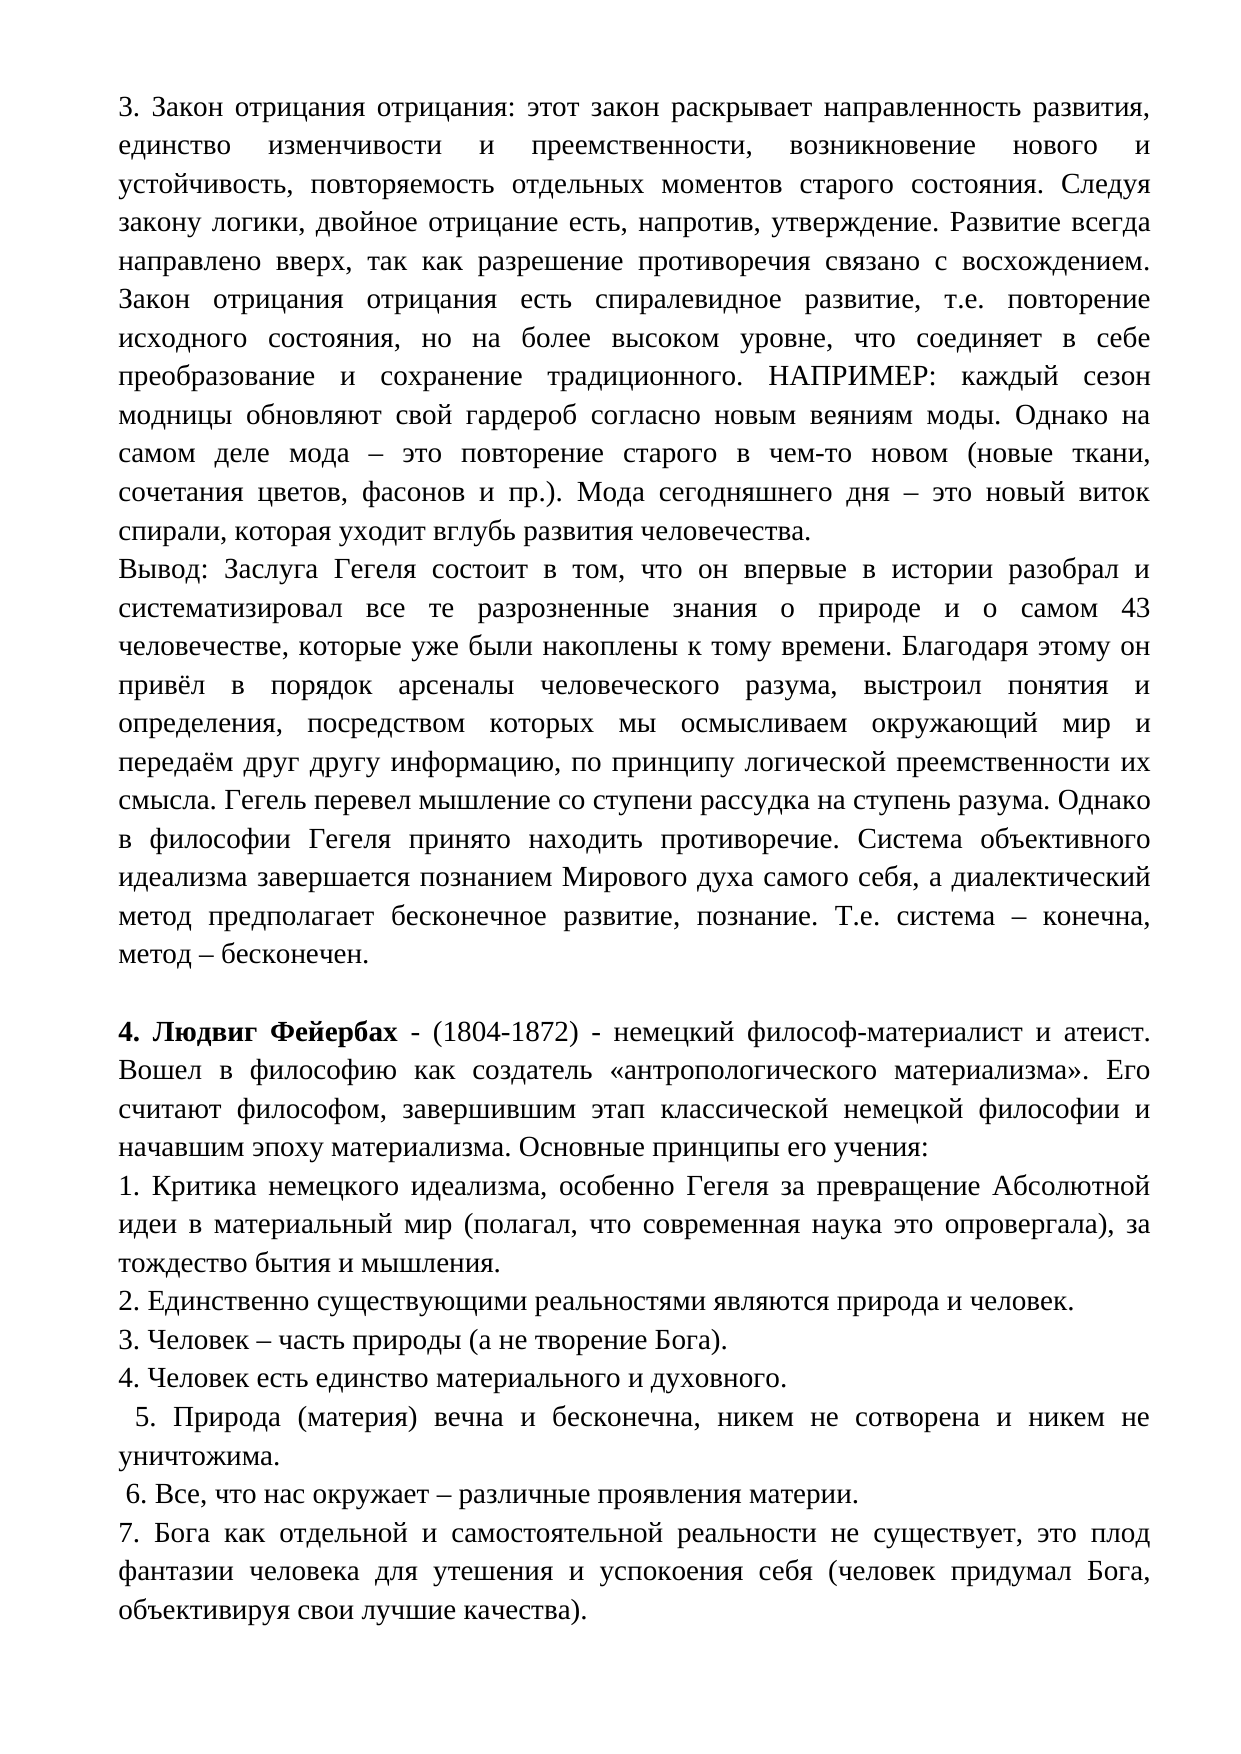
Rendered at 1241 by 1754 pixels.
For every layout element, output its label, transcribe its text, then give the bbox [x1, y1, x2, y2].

text 1. Критика немецкого идеализма, особенно Гегеля за превращение Абсолютной идеи в материальный мир (полагал, что современная наука это опровергала), за тождество бытия и мышления. [118, 1168, 1152, 1278]
text 4. Человек есть единство материального и духовного. [118, 1361, 1152, 1394]
text 5. Природа (материя) вечна и бесконечна, никем не сотворена и никем не уничтожима. [118, 1399, 1152, 1471]
text 3. Закон отрицания отрицания: этот закон раскрывает направленность развития, единство изменчивости и преемственности, возникновение нового и устойчивость, повторяемость отдельных моментов старого состояния. Следуя закону логики, двойное отрицание есть, напротив, утверждение. Развитие всегда направлено вверх, так как разрешение противоречия связано с восхождением. Закон отрицания отрицания есть спиралевидное развитие, т.е. повторение исходного состояния, но на более высоком уровне, что соединяет в себе преобразование и сохранение традиционного. НАПРИМЕР: каждый сезон модницы обновляют свой гардероб согласно новым веяниям моды. Однако на самом деле мода – это повторение старого в чем-то новом (новые ткани, сочетания цветов, фасонов и пр.). Мода сегодняшнего дня – это новый виток спирали, которая уходит вглубь развития человечества. [118, 89, 1152, 546]
text 6. Все, что нас окружает – различные проявления материи. [118, 1476, 1152, 1510]
text 4. Людвиг Фейербах - (1804-1872) - немецкий философ-материалист и атеист. Вошел в философию как создатель «антропологического материализма». Его считают философом, завершившим этап классической немецкой философии и начавшим эпоху материализма. Основные принципы его учения: [118, 1014, 1152, 1163]
text 7. Бога как отдельной и самостоятельной реальности не существует, это плод фантазии человека для утешения и успокоения себя (человек придумал Бога, объективируя свои лучшие качества). [118, 1515, 1152, 1625]
text Вывод: Заслуга Гегеля состоит в том, что он впервые в истории разобрал и систематизировал все те разрозненные знания о природе и о самом 43 человечестве, которые уже были накоплены к тому времени. Благодаря этому он привёл в порядок арсеналы человеческого разума, выстроил понятия и определения, посредством которых мы осмысливаем окружающий мир и передаём друг другу информацию, по принципу логической преемственности их смысла. Гегель перевел мышление со ступени рассудка на ступень разума. Однако в философии Гегеля принято находить противоречие. Система объективного идеализма завершается познанием Мирового духа самого себя, а диалектический метод предполагает бесконечное развитие, познание. Т.е. система – конечна, метод – бесконечен. [118, 551, 1152, 970]
text 2. Единственно существующими реальностями являются природа и человек. [118, 1283, 1152, 1317]
text 3. Человек – часть природы (а не творение Бога). [118, 1322, 1152, 1356]
